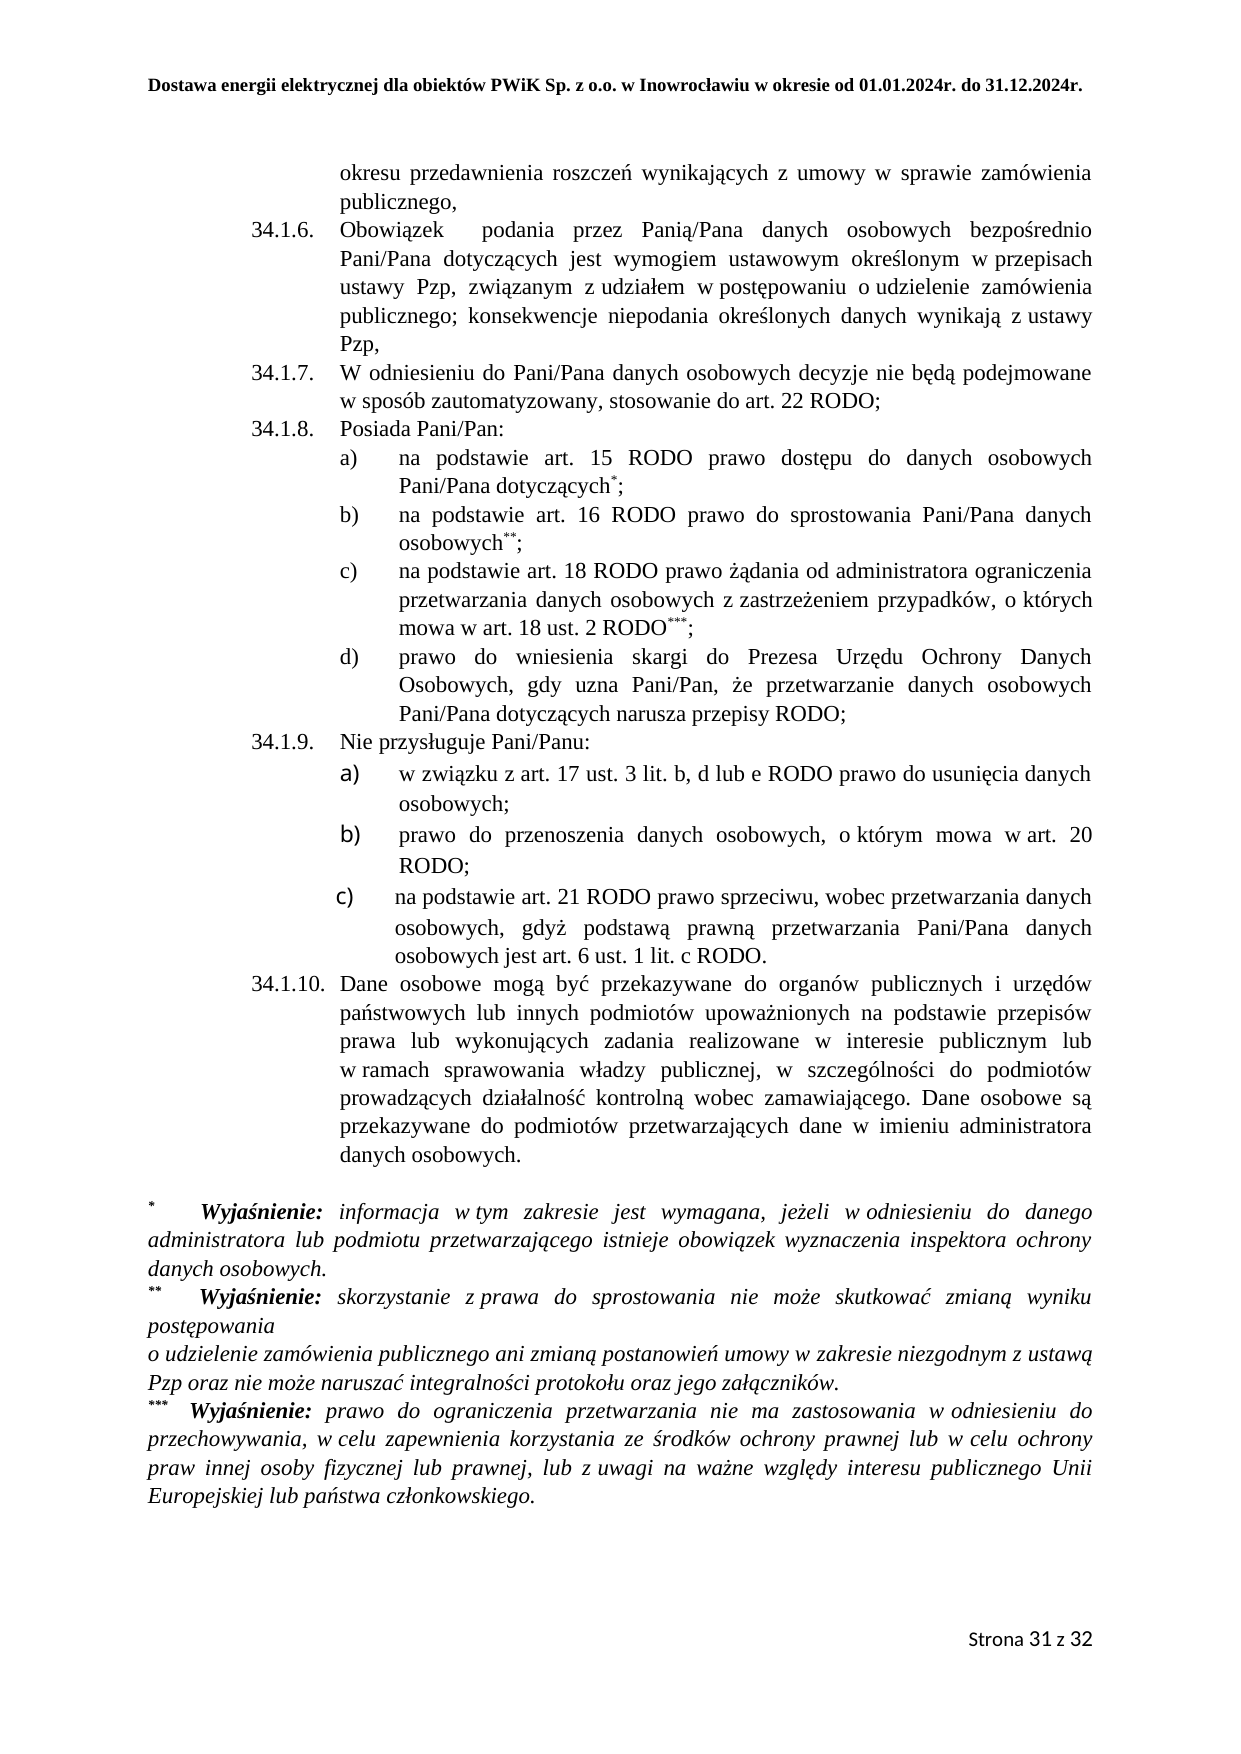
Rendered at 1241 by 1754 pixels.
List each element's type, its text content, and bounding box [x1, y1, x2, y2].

list na podstawie art. 16 RODO prawo do sprostowania Pani/Pana danych osobowych**; [339, 501, 1093, 556]
list Dane osobowe mogą być przekazywane do organów publicznych i urzędów państwowych lub innych podmiotów upoważnionych na podstawie przepisów prawa lub wykonujących zadania realizowane w interesie publicznym lub w ramach sprawowania władzy publicznej, w szczególności do podmiotów prowadzących działalność kontrolną wobec zamawiającego. Dane osobowe są przekazywane do podmiotów przetwarzających dane w imieniu administratora danych osobowych. [251, 970, 1093, 1167]
list *** Wyjaśnienie: prawo do ograniczenia przetwarzania nie ma zastosowania w odniesieniu do przechowywania, w celu zapewnienia korzystania ze środków ochrony prawnej lub w celu ochrony praw innej osoby fizycznej lub prawnej, lub z uwagi na ważne względy interesu publicznego Unii Europejskiej lub państwa członkowskiego. [148, 1397, 1093, 1509]
list na podstawie art. 18 RODO prawo żądania od administratora ograniczenia przetwarzania danych osobowych z zastrzeżeniem przypadków, o których mowa w art. 18 ust. 2 RODO***; [339, 558, 1093, 641]
list Posiada Pani/Pan: [251, 415, 1093, 442]
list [251, 159, 1093, 214]
list na podstawie art. 21 RODO prawo sprzeciwu, wobec przetwarzania danych osobowych, gdyż podstawą prawną przetwarzania Pani/Pana danych osobowych jest art. 6 ust. 1 lit. c RODO. [335, 880, 1093, 968]
list na podstawie art. 15 RODO prawo dostępu do danych osobowych Pani/Pana dotyczących*; [339, 444, 1093, 499]
list prawo do przenoszenia danych osobowych, o którym mowa w art. 20 RODO; [339, 818, 1093, 878]
list prawo do wniesienia skargi do Prezesa Urzędu Ochrony Danych Osobowych, gdy uzna Pani/Pan, że przetwarzanie danych osobowych Pani/Pana dotyczących narusza przepisy RODO; [339, 643, 1093, 726]
list * Wyjaśnienie: informacja w tym zakresie jest wymagana, jeżeli w odniesieniu do danego administratora lub podmiotu przetwarzającego istnieje obowiązek wyznaczenia inspektora ochrony danych osobowych. [148, 1198, 1093, 1281]
list Nie przysługuje Pani/Panu: [251, 728, 1093, 754]
list Obowiązek podania przez Panią/Pana danych osobowych bezpośrednio Pani/Pana dotyczących jest wymogiem ustawowym określonym w przepisach ustawy Pzp, związanym z udziałem w postępowaniu o udzielenie zamówienia publicznego; konsekwencje niepodania określonych danych wynikają z ustawy Pzp, [251, 216, 1093, 356]
list w związku z art. 17 ust. 3 lit. b, d lub e RODO prawo do usunięcia danych osobowych; [339, 757, 1093, 816]
list ** Wyjaśnienie: skorzystanie z prawa do sprostowania nie może skutkować zmianą wyniku postępowania o udzielenie zamówienia publicznego ani zmianą postanowień umowy w zakresie niezgodnym z ustawą Pzp oraz nie może naruszać integralności protokołu oraz jego załączników. [148, 1283, 1093, 1395]
list W odniesieniu do Pani/Pana danych osobowych decyzje nie będą podejmowane w sposób zautomatyzowany, stosowanie do art. 22 RODO; [251, 358, 1093, 413]
